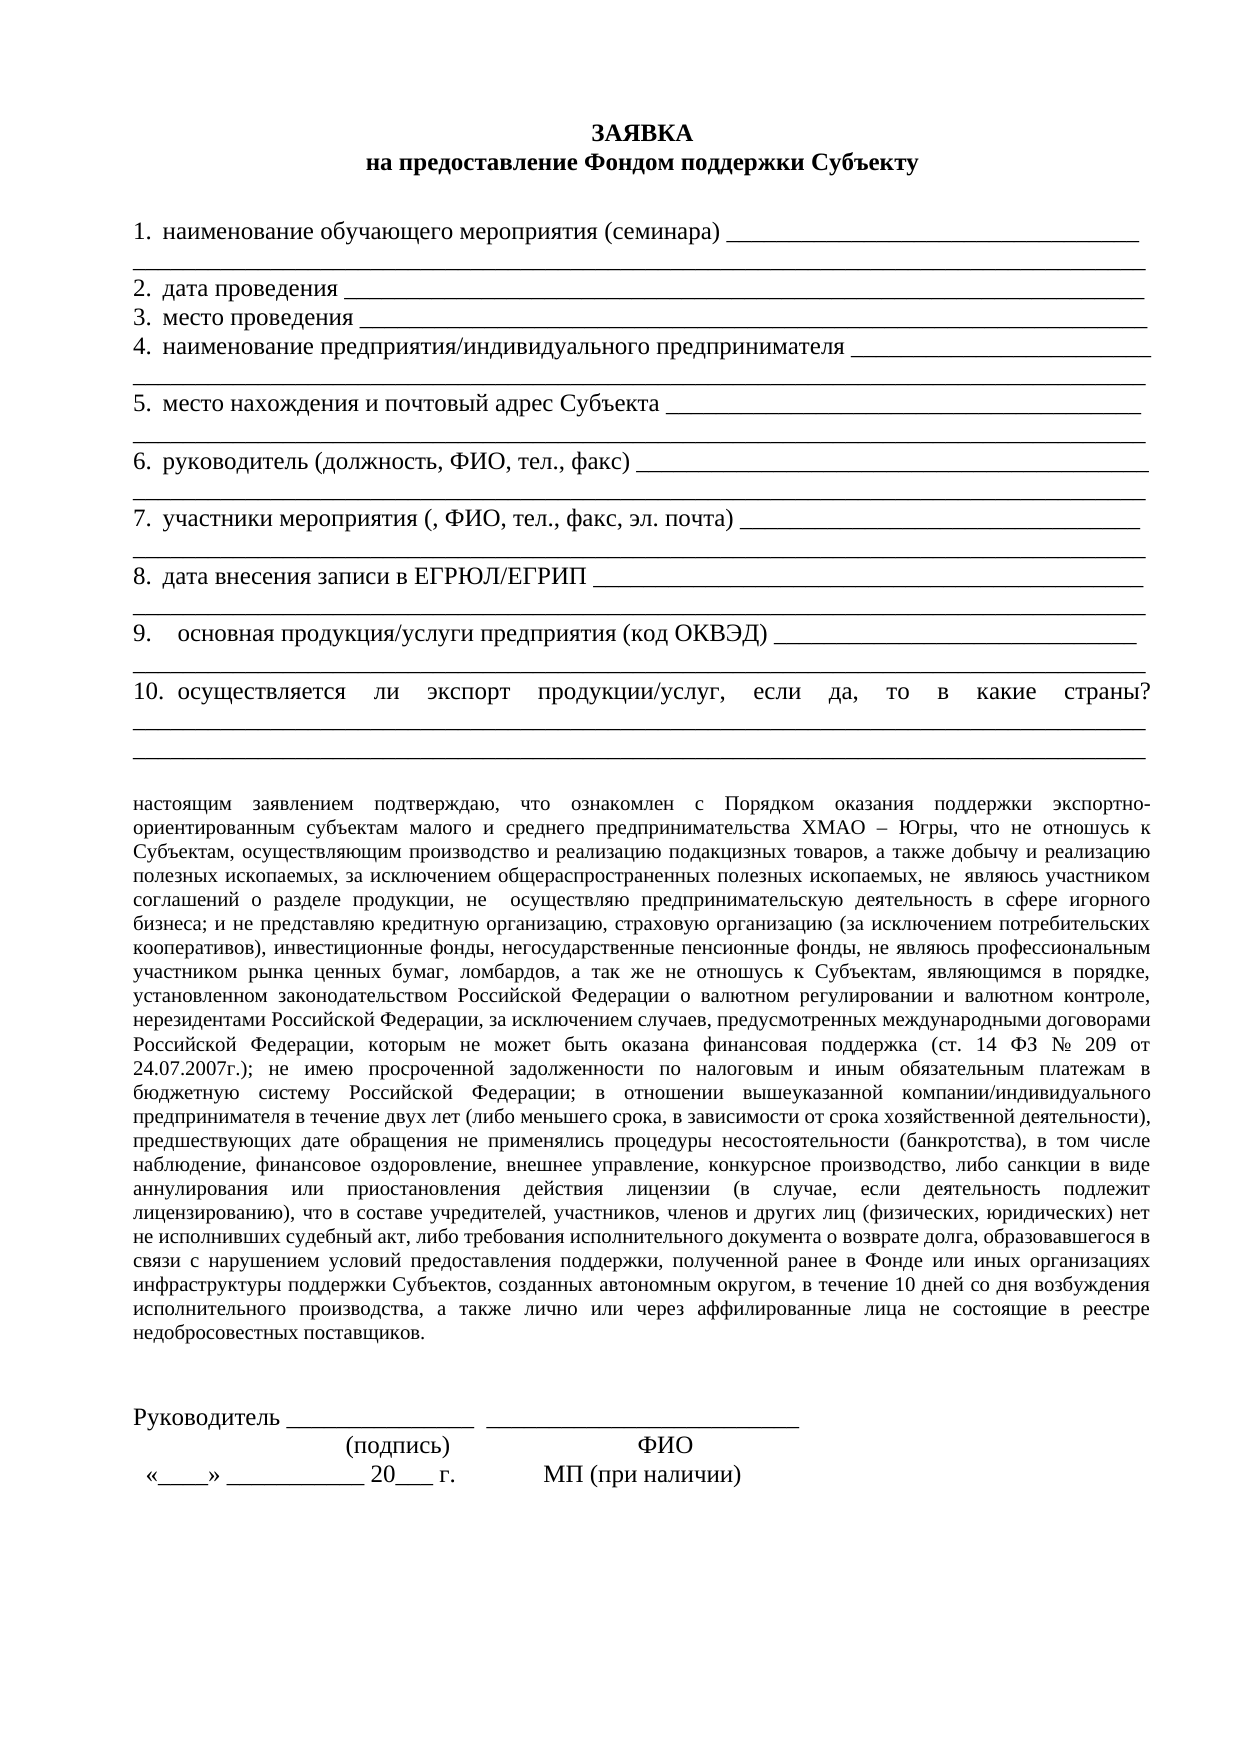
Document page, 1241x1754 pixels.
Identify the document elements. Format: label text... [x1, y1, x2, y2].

list дата проведения ________________________________________________________________ [133, 273, 1152, 302]
text _________________________________________________________________________________ [133, 532, 1152, 561]
list руководитель (должность, ФИО, тел., факс) _________________________________________ [133, 446, 1152, 474]
text _________________________________________________________________________________ [133, 417, 1152, 446]
text _________________________________________________________________________________ [133, 359, 1152, 388]
list осуществляется ли экспорт продукции/услуг, если да, то в какие страны? __________________________________________________________________________________________________________________________________________________________________ [133, 676, 1152, 762]
text «____» ___________ 20___ г. МП (при наличии) [133, 1459, 1152, 1488]
list наименование обучающего мероприятия (семинара) _________________________________ [133, 216, 1152, 244]
text _________________________________________________________________________________ [133, 474, 1152, 503]
list _________________________________________________________________________________ [133, 244, 1152, 273]
text настоящим заявлением подтверждаю, что ознакомлен с Порядком оказания поддержки экспортно-ориентированным субъектам малого и среднего предпринимательства ХМАО – Югры, что не отношусь к Субъектам, осуществляющим производство и реализацию подакцизных товаров, а также добычу и реализацию полезных ископаемых, за исключением общераспространенных полезных ископаемых, не являюсь участником соглашений о разделе продукции, не осуществляю предпринимательскую деятельность в сфере игорного бизнеса; и не представляю кредитную организацию, страховую организацию (за исключением потребительских кооперативов), инвестиционные фонды, негосударственные пенсионные фонды, не являюсь профессиональным участником рынка ценных бумаг, ломбардов, а так же не отношусь к Субъектам, являющимся в порядке, установленном законодательством Российской Федерации о валютном регулировании и валютном контроле, нерезидентами Российской Федерации, за исключением случаев, предусмотренных международными договорами Российской Федерации, которым не может быть оказана финансовая поддержка (ст. 14 ФЗ № 209 от 24.07.2007г.); не имею просроченной задолженности по налоговым и иным обязательным платежам в бюджетную систему Российской Федерации; в отношении вышеуказанной компании/индивидуального предпринимателя в течение двух лет (либо меньшего срока, в зависимости от срока хозяйственной деятельности), предшествующих дате обращения не применялись процедуры несостоятельности (банкротства), в том числе наблюдение, финансовое оздоровление, внешнее управление, конкурсное производство, либо санкции в виде аннулирования или приостановления действия лицензии (в случае, если деятельность подлежит лицензированию), что в составе учредителей, участников, членов и других лиц (физических, юридических) нет не исполнивших судебный акт, либо требования исполнительного документа о возврате долга, образовавшегося в связи с нарушением условий предоставления поддержки, полученной ранее в Фонде или иных организациях инфраструктуры поддержки Субъектов, созданных автономным округом, в течение 10 дней со дня возбуждения исполнительного производства, а также лично или через аффилированные лица не состоящие в реестре недобросовестных поставщиков. [133, 791, 1152, 1344]
list участники мероприятия (, ФИО, тел., факс, эл. почта) ________________________________ [133, 503, 1152, 532]
subtitle на предоставление Фондом поддержки Субъекту [133, 147, 1152, 176]
list основная продукция/услуги предприятия (код ОКВЭД) _____________________________ [133, 618, 1152, 647]
list дата внесения записи в ЕГРЮЛ/ЕГРИП ____________________________________________ [133, 561, 1152, 589]
list место нахождения и почтовый адрес Субъекта ______________________________________ [133, 388, 1152, 417]
list место проведения _______________________________________________________________ [133, 302, 1152, 331]
text _________________________________________________________________________________ [133, 647, 1152, 676]
text _________________________________________________________________________________ [133, 589, 1152, 618]
list наименование предприятия/индивидуального предпринимателя ________________________ [133, 331, 1152, 359]
text Руководитель _______________ _________________________ [133, 1402, 1152, 1431]
subtitle ЗАЯВКА [133, 118, 1152, 147]
text (подпись) ФИО [133, 1431, 1152, 1459]
